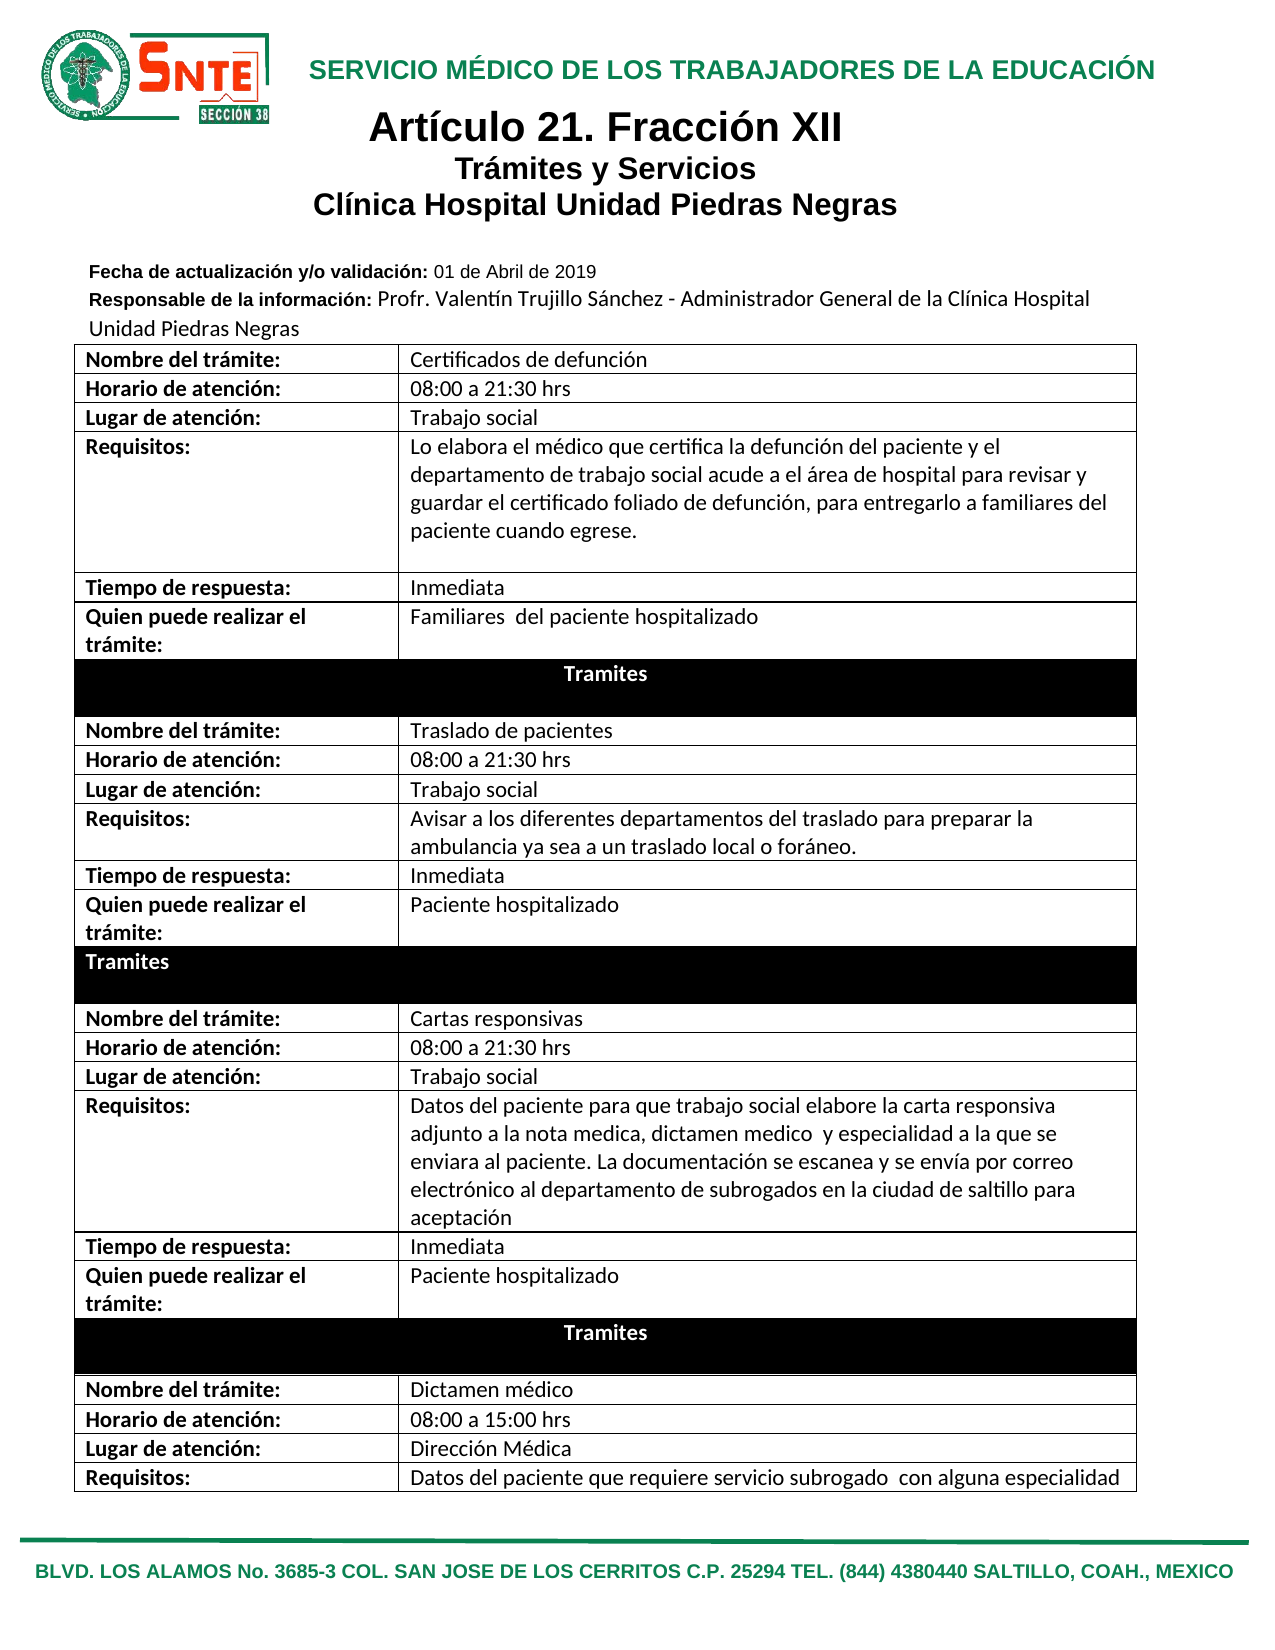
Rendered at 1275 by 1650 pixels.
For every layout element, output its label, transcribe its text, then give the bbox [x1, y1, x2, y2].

table_cell Tramites [75, 1319, 1136, 1374]
table_cell Trabajo social [399, 403, 1136, 431]
table_cell Lugar de atención: [75, 775, 398, 803]
table_cell Inmediata [399, 573, 1136, 601]
table_cell Trabajo social [399, 775, 1136, 803]
table_cell Requisitos: [75, 1463, 398, 1491]
table_cell Tiempo de respuesta: [75, 1233, 398, 1260]
table_cell Dictamen médico [399, 1376, 1136, 1404]
table_cell Paciente hospitalizado [399, 890, 1136, 946]
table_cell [399, 1463, 1136, 1491]
table_cell Lugar de atención: [75, 1062, 398, 1090]
table_cell Horario de atención: [75, 1405, 398, 1433]
table_cell 08:00 a 21:30 hrs [399, 374, 1136, 402]
table_cell 08:00 a 21:30 hrs [399, 1033, 1136, 1061]
table_cell 08:00 a 21:30 hrs [399, 746, 1136, 774]
table_cell Datos del paciente para que trabajo social elabore la carta responsiva adjunto a la nota medica, dictamen medico y especialidad a la que se enviara al paciente. La documentación se escanea y se envía por correo electrónico al departamento de subrogados en la ciudad de saltillo para aceptación [399, 1091, 1136, 1231]
table_cell Nombre del trámite: [75, 717, 398, 744]
table_cell Horario de atención: [75, 374, 398, 402]
table_cell Dirección Médica [399, 1434, 1136, 1462]
table_cell Lugar de atención: [75, 1434, 398, 1462]
table_cell Tramites [75, 660, 1136, 716]
table_cell Requisitos: [75, 1091, 398, 1231]
picture [41, 30, 270, 124]
table_cell Requisitos: [75, 804, 398, 860]
table_cell Nombre del trámite: [75, 1376, 398, 1404]
table_cell Inmediata [399, 1233, 1136, 1260]
table_cell Lugar de atención: [75, 403, 398, 431]
table_cell 08:00 a 15:00 hrs [399, 1405, 1136, 1433]
table_cell Traslado de pacientes [399, 717, 1136, 744]
table_cell Nombre del trámite: [75, 345, 398, 373]
table_cell Trabajo social [399, 1062, 1136, 1090]
table_cell Quien puede realizar el trámite: [75, 1261, 398, 1317]
table_cell Avisar a los diferentes departamentos del traslado para preparar la ambulancia ya sea a un traslado local o foráneo. [399, 804, 1136, 860]
table_cell Tiempo de respuesta: [75, 861, 398, 889]
table_cell Requisitos: [75, 432, 398, 572]
table_cell Inmediata [399, 861, 1136, 889]
table_cell Quien puede realizar el trámite: [75, 890, 398, 946]
table_cell Quien puede realizar el trámite: [75, 603, 398, 658]
table_cell Tramites [75, 947, 1136, 1003]
table_cell Nombre del trámite: [75, 1004, 398, 1032]
table_cell Paciente hospitalizado [399, 1261, 1136, 1317]
table_cell Certificados de defunción [399, 345, 1136, 373]
table_cell Familiares del paciente hospitalizado [399, 603, 1136, 658]
table_cell Horario de atención: [75, 1033, 398, 1061]
table_cell Lo elabora el médico que certifica la defunción del paciente y el departamento de trabajo social acude a el área de hospital para revisar y guardar el certificado foliado de defunción, para entregarlo a familiares del paciente cuando egrese. [399, 432, 1136, 572]
table_cell Horario de atención: [75, 746, 398, 774]
table_cell Cartas responsivas [399, 1004, 1136, 1032]
table_cell Tiempo de respuesta: [75, 573, 398, 601]
